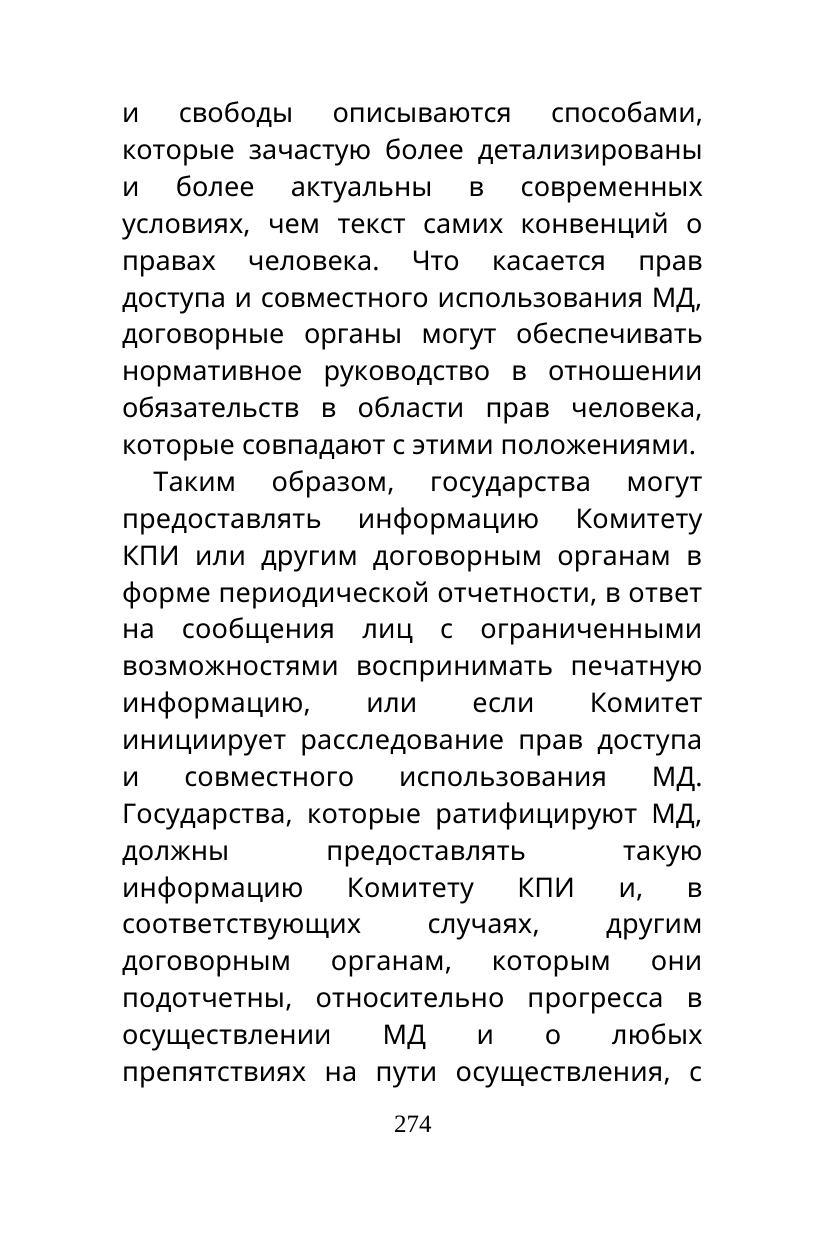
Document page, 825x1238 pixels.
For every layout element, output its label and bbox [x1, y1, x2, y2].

text [122, 94, 703, 462]
text [122, 462, 703, 1089]
